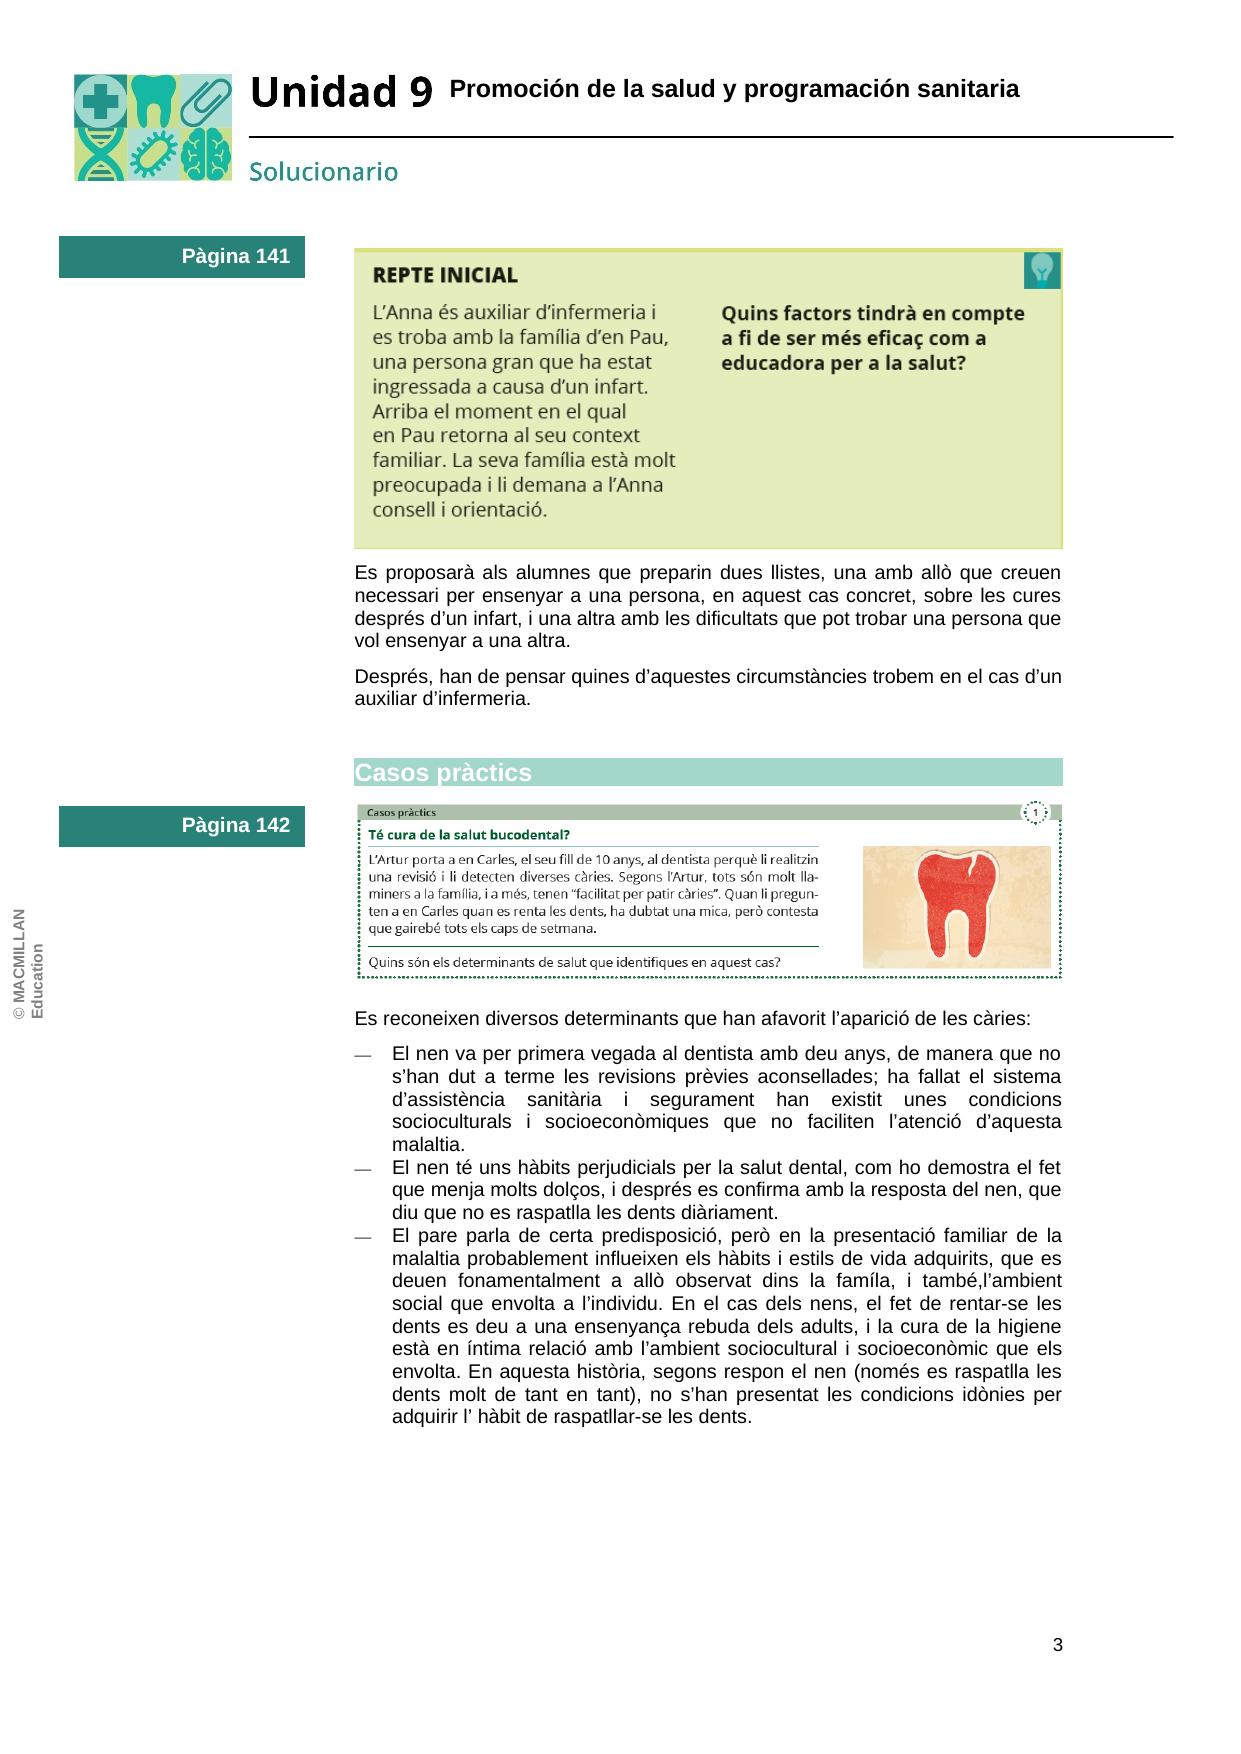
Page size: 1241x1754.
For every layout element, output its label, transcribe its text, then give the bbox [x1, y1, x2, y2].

text Es proposarà als alumnes que preparin dues llistes, una amb allò que creuen necessari per ensenyar a una persona, en aquest cas concret, sobre les cures després d’un infart, i una altra amb les dificultats que pot trobar una persona que vol ensenyar a una altra. [354, 561, 1063, 652]
picture [354, 798, 1063, 982]
picture [3, 3, 1241, 549]
list El pare parla de certa predisposició, però en la presentació familiar de la malaltia probablement influeixen els hàbits i estils de vida adquirits, que es deuen fonamentalment a allò observat dins la famíla, i també,l’ambient social que envolta a l’individu. En el cas dels nens, el fet de rentar-se les dents es deu a una ensenyança rebuda dels adults, i la cura de la higiene està en íntima relació amb l’ambient sociocultural i socioeconòmic que els envolta. En aquesta història, segons respon el nen (només es raspatlla les dents molt de tant en tant), no s’han presentat les condicions idònies per adquirir l’ hàbit de raspatllar-se les dents. [354, 1224, 1063, 1428]
text Es reconeixen diversos determinants que han afavorit l’aparició de les càries: [354, 1007, 1063, 1029]
list El nen va per primera vegada al dentista amb deu anys, de manera que no s’han dut a terme les revisions prèvies aconsellades; ha fallat el sistema d’assistència sanitària i segurament han existit unes condicions socioculturals i socioeconòmiques que no faciliten l’atenció d’aquesta malaltia. [354, 1042, 1063, 1156]
text Casos pràctics [354, 758, 1063, 786]
text Després, han de pensar quines d’aquestes circumstàncies trobem en el cas d’un auxiliar d’infermeria. [354, 664, 1063, 710]
list El nen té uns hàbits perjudicials per la salut dental, com ho demostra el fet que menja molts dolços, i després es confirma amb la resposta del nen, que diu que no es raspatlla les dents diàriament. [354, 1156, 1063, 1224]
